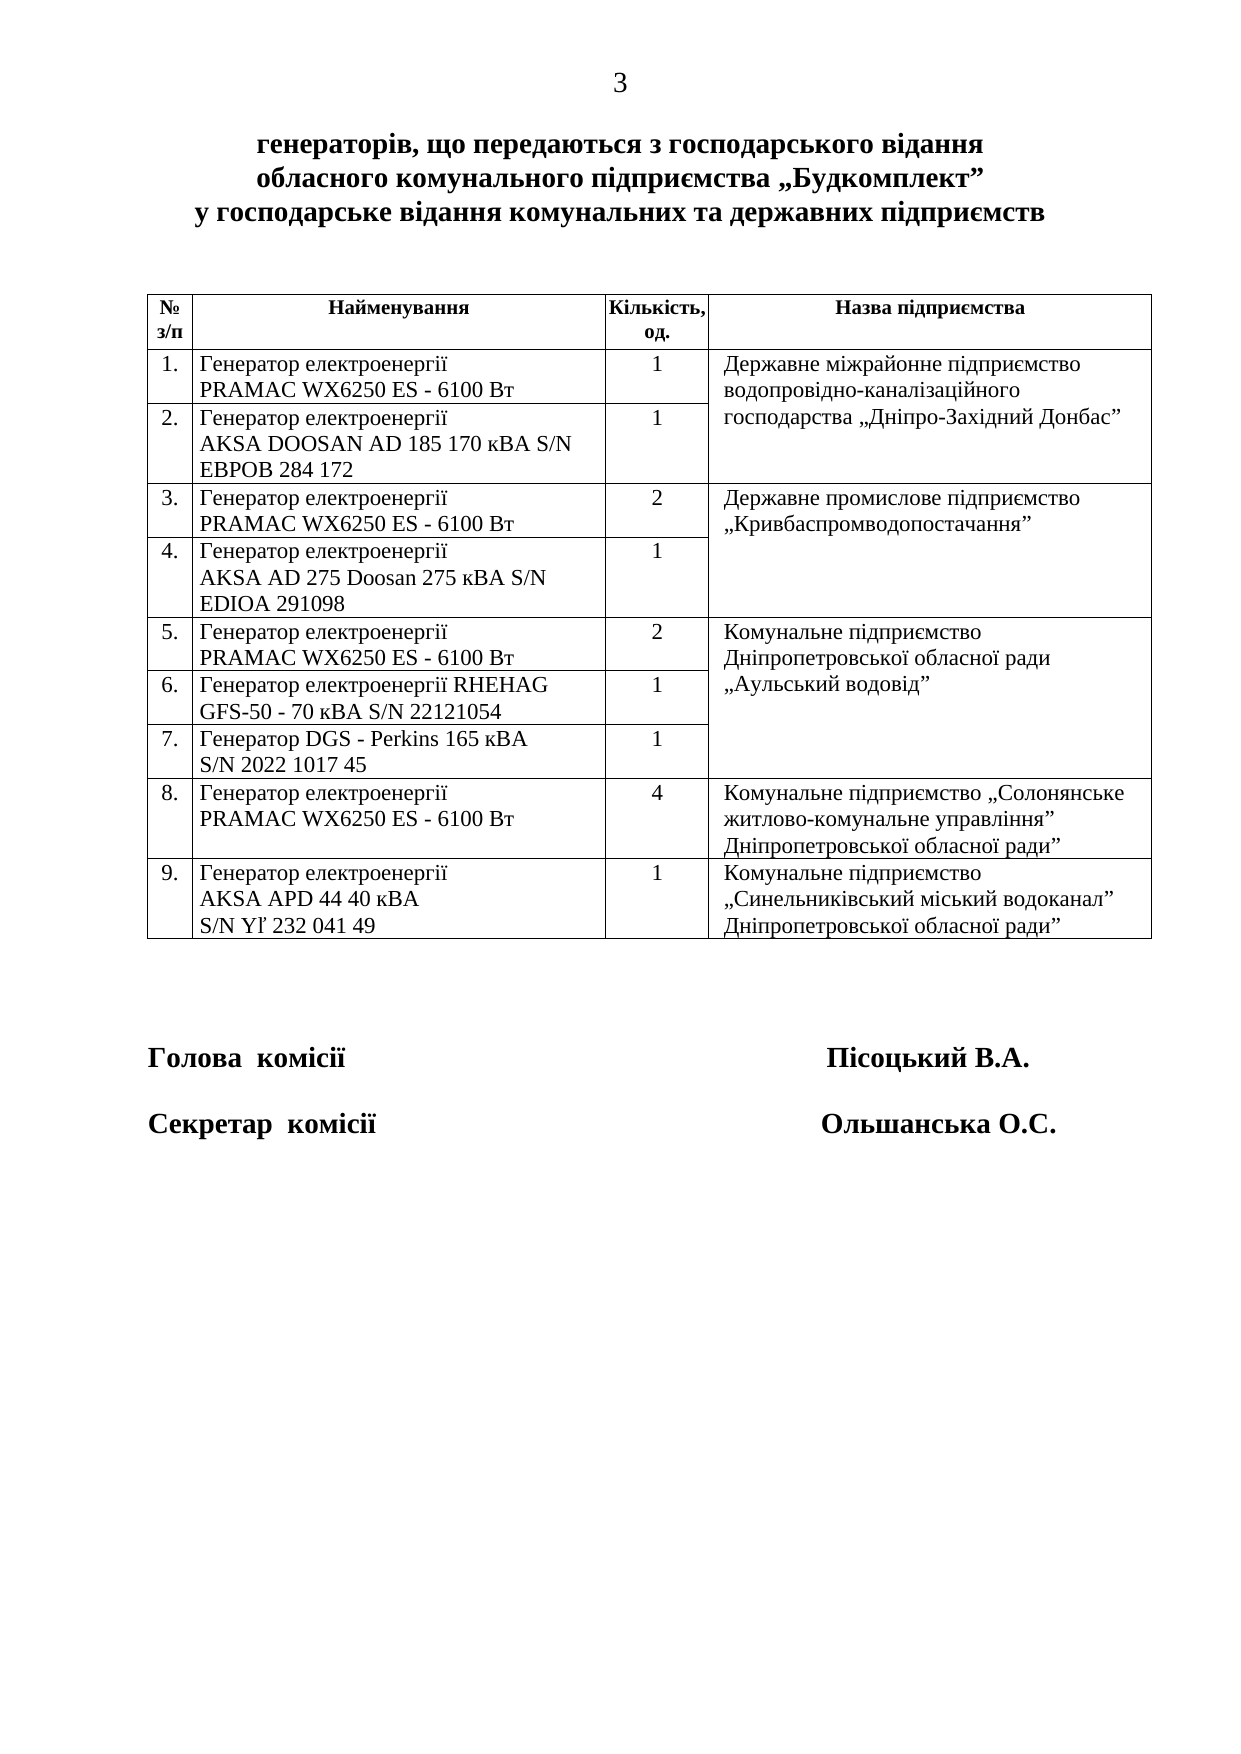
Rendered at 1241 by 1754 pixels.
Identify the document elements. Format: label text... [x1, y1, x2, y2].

table_cell 4 [606, 779, 708, 858]
table_cell Генератор DGS - Perkins 165 кВА S/N 2022 1017 45 [193, 725, 605, 778]
table_header Назва підприємства [709, 295, 1151, 349]
text генераторів, що передаються з господарського відання [148, 127, 1093, 160]
table_header Кількість, од. [606, 295, 708, 349]
table_cell 1 [606, 725, 708, 778]
table_cell Генератор електроенергії AKSA APD 44 40 кВА S/N Yľ 232 041 49 [193, 859, 605, 938]
text у господарське відання комунальних та державних підприємств [148, 194, 1093, 227]
table_cell Генератор електроенергії RHEHAG GFS-50 - 70 кВА S/N 22121054 [193, 671, 605, 724]
table_header Найменування [193, 295, 605, 349]
table_cell Комунальне підприємство „Солонянське житлово-комунальне управління” Дніпропетровської обласної ради” [709, 779, 1151, 858]
table_cell 1 [606, 859, 708, 938]
table_cell Державне міжрайонне підприємство водопровідно-каналізаційного господарства „Дніпро-Західний Донбас” [709, 350, 1151, 483]
table_cell Генератор електроенергії PRAMAC WX6250 ES - 6100 Вт [193, 779, 605, 858]
table_cell Генератор електроенергії AKSA AD 275 Doosan 275 кВА S/N EDIOA 291098 [193, 538, 605, 617]
table_cell 1. [148, 350, 192, 403]
table_cell 8. [148, 779, 192, 858]
table_cell Державне промислове підприємство „Кривбаспромводопостачання” [709, 484, 1151, 617]
table_cell 6. [148, 671, 192, 724]
table_cell 1 [606, 538, 708, 617]
text Секретар комісії Ольшанська О.С. [148, 1106, 1093, 1139]
table_cell 5. [148, 618, 192, 670]
table_cell 2 [606, 618, 708, 670]
table_cell 1 [606, 404, 708, 483]
table_cell 7. [148, 725, 192, 778]
table_cell 1 [606, 671, 708, 724]
table_header № з/п [148, 295, 192, 349]
table_cell 1 [606, 350, 708, 403]
table_cell Генератор електроенергії PRAMAC WX6250 ES - 6100 Вт [193, 484, 605, 537]
table_cell Генератор електроенергії PRAMAC WX6250 ES - 6100 Вт [193, 618, 605, 670]
table_cell 9. [148, 859, 192, 938]
table_cell Генератор електроенергії PRAMAC WX6250 ES - 6100 Вт [193, 350, 605, 403]
text обласного комунального підприємства „Будкомплект” [148, 160, 1093, 194]
table_cell 3. [148, 484, 192, 537]
table_cell Генератор електроенергії AKSA DOOSAN AD 185 170 кВА S/N EBPOB 284 172 [193, 404, 605, 483]
table_cell 2 [606, 484, 708, 537]
table_cell 4. [148, 538, 192, 617]
table_cell Комунальне підприємство „Синельниківський міський водоканал” Дніпропетровської обласної ради” [709, 859, 1151, 938]
table_cell 2. [148, 404, 192, 483]
table_cell Комунальне підприємство Дніпропетровської обласної ради „Аульський водовід” [709, 618, 1151, 778]
text Голова комісії Пісоцький В.А. [148, 1040, 1093, 1073]
